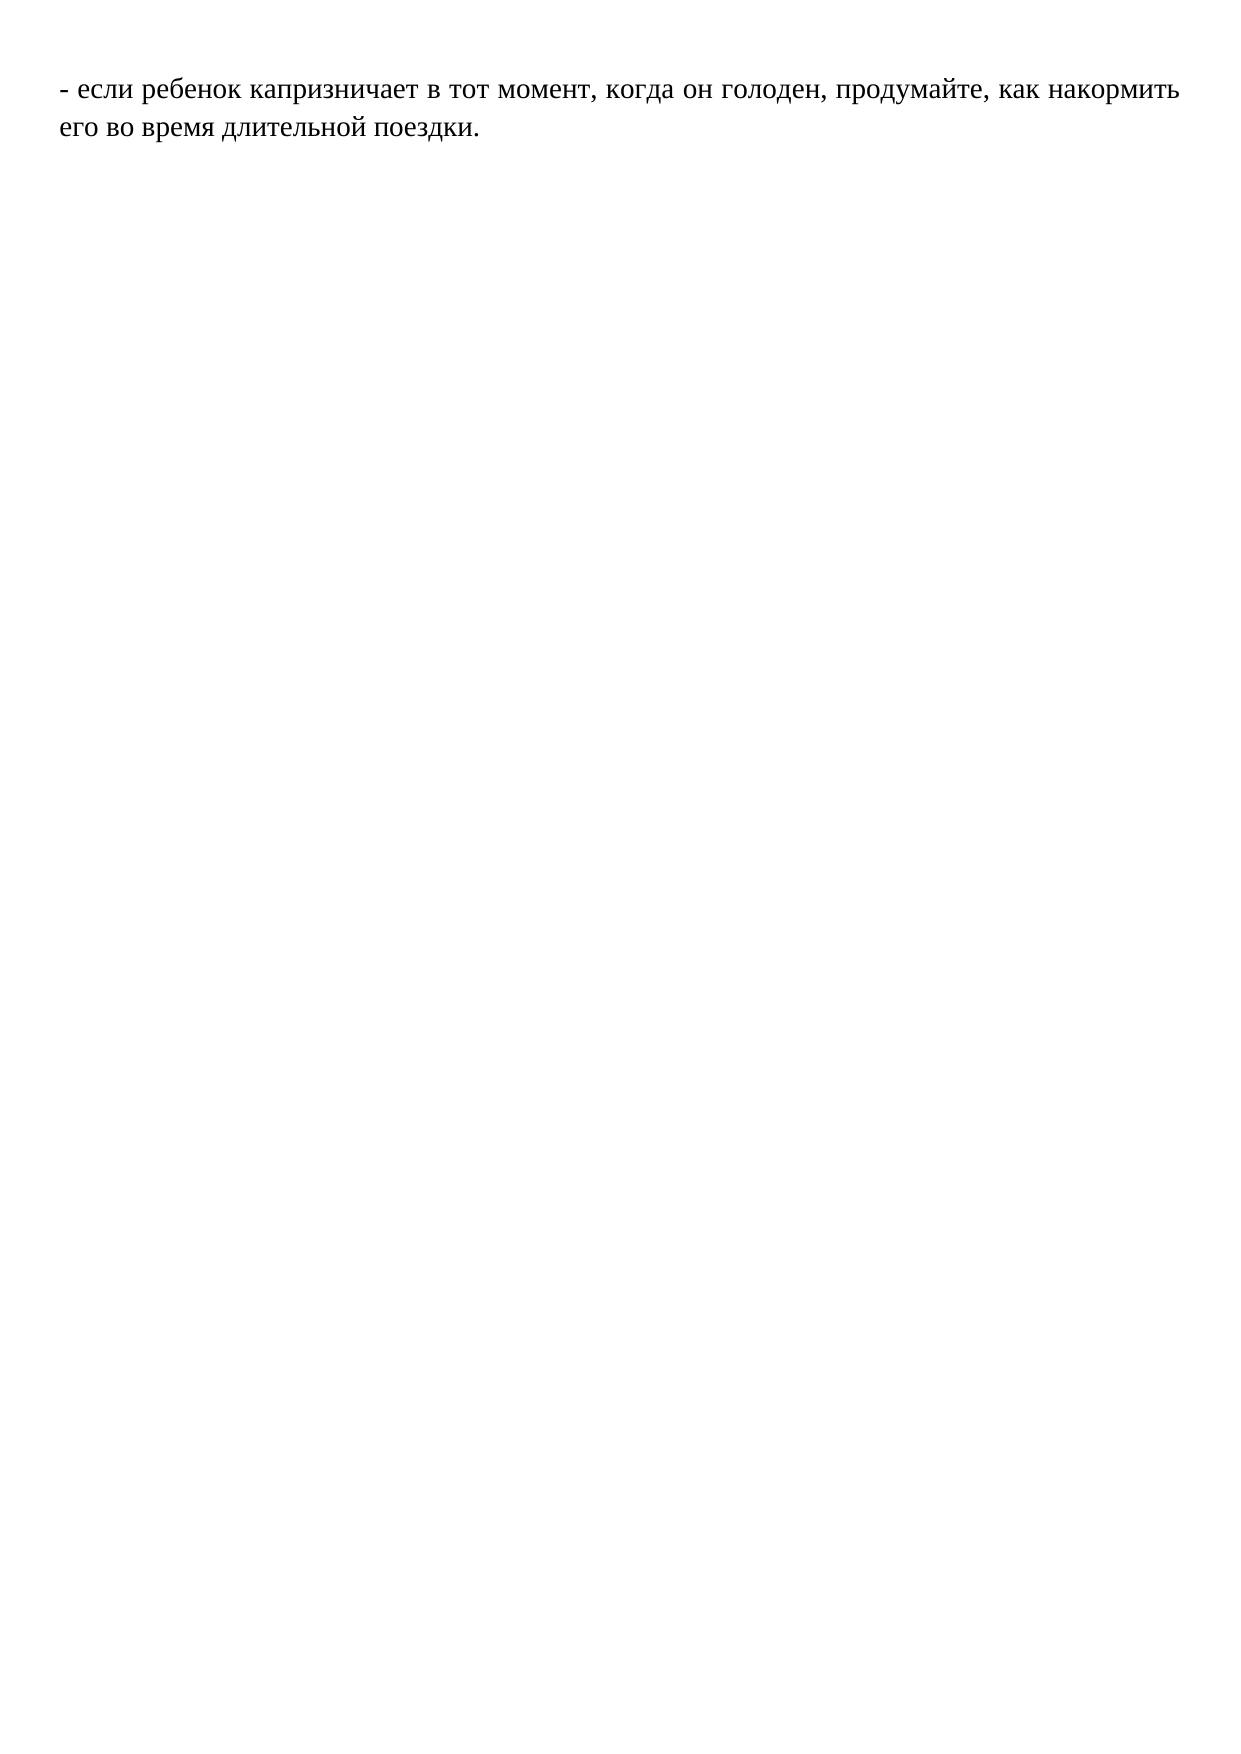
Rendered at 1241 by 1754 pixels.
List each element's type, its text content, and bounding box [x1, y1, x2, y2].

text - если ребенок капризничает в тот момент, когда он голоден, продумайте, как накормить его во время длительной поездки. [59, 71, 1181, 143]
